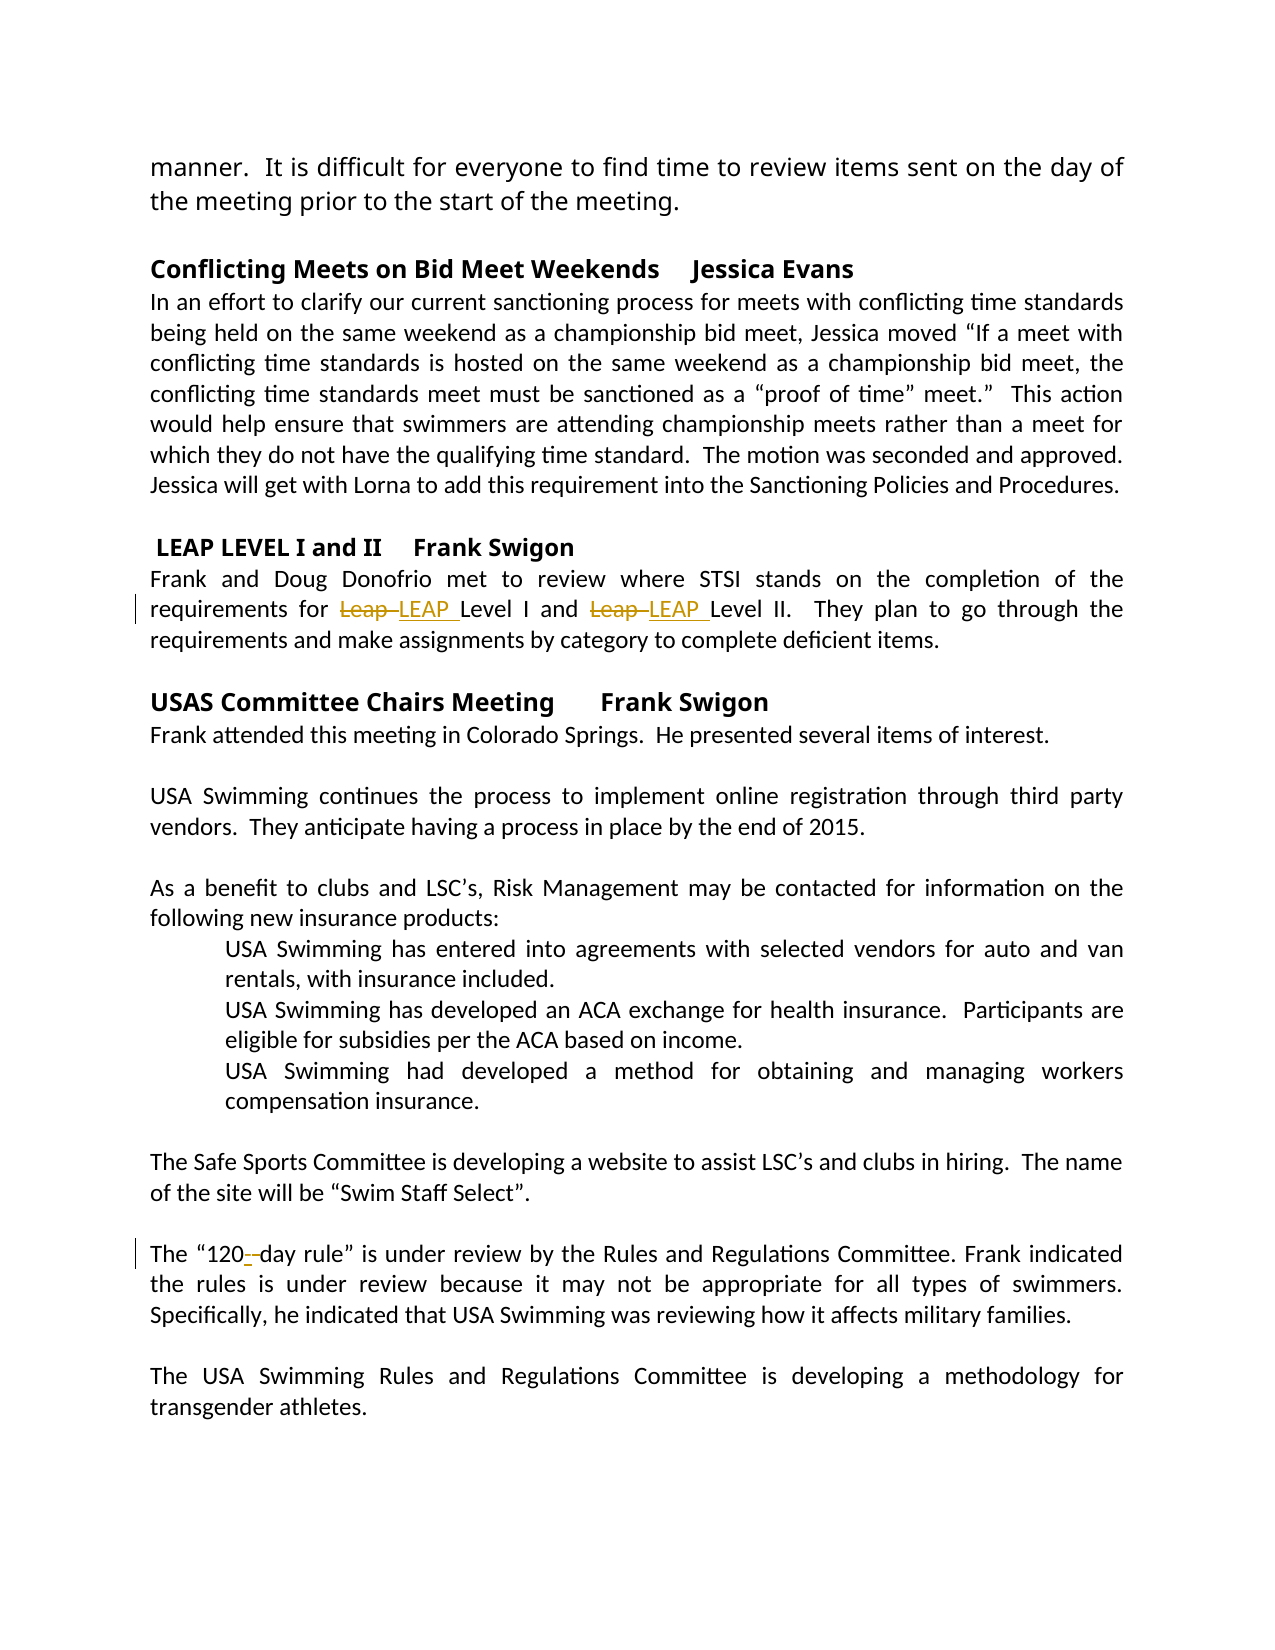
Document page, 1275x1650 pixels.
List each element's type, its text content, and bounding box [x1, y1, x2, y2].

text The Safe Sports Committee is developing a website to assist LSC’s and clubs in hiring. The name of the site will be “Swim Staff Select”. [150, 1146, 1125, 1207]
text Frank attended this meeting in Colorado Springs. He presented several items of interest. [150, 719, 1125, 750]
text USA Swimming has entered into agreements with selected vendors for auto and van rentals, with insurance included. [225, 933, 1125, 994]
text The “120day rule” is under review by the Rules and Regulations Committee. Frank indicated the rules is under review because it may not be appropriate for all types of swimmers. Specifically, he indicated that USA Swimming was reviewing how it affects military families. [150, 1238, 1125, 1329]
text The USA Swimming Rules and Regulations Committee is developing a methodology for transgender athletes. [150, 1360, 1125, 1421]
text Conflicting Meets on Bid Meet Weekends Jessica Evans [150, 252, 1125, 286]
text Frank and Doug Donofrio met to review where STSI stands on the completion of the requirements for Level I and Level II. They plan to go through the requirements and make assignments by category to complete deficient items. [150, 563, 1125, 654]
text In an effort to clarify our current sanctioning process for meets with conflicting time standards being held on the same weekend as a championship bid meet, Jessica moved “If a meet with conflicting time standards is hosted on the same weekend as a championship bid meet, the conflicting time standards meet must be sanctioned as a “proof of time” meet.” This action would help ensure that swimmers are attending championship meets rather than a meet for which they do not have the qualifying time standard. The motion was seconded and approved. Jessica will get with Lorna to add this requirement into the Sanctioning Policies and Procedures. [150, 286, 1125, 500]
text LEAP LEVEL I and II Frank Swigon [150, 530, 1125, 563]
text As a benefit to clubs and LSC’s, Risk Management may be contacted for information on the following new insurance products: [150, 872, 1125, 933]
text USAS Committee Chairs Meeting Frank Swigon [150, 685, 1125, 719]
text USA Swimming had developed a method for obtaining and managing workers compensation insurance. [225, 1055, 1125, 1116]
text USA Swimming has developed an ACA exchange for health insurance. Participants are eligible for subsidies per the ACA based on income. [225, 994, 1125, 1055]
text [150, 150, 1125, 218]
text USA Swimming continues the process to implement online registration through third party vendors. They anticipate having a process in place by the end of 2015. [150, 780, 1125, 841]
